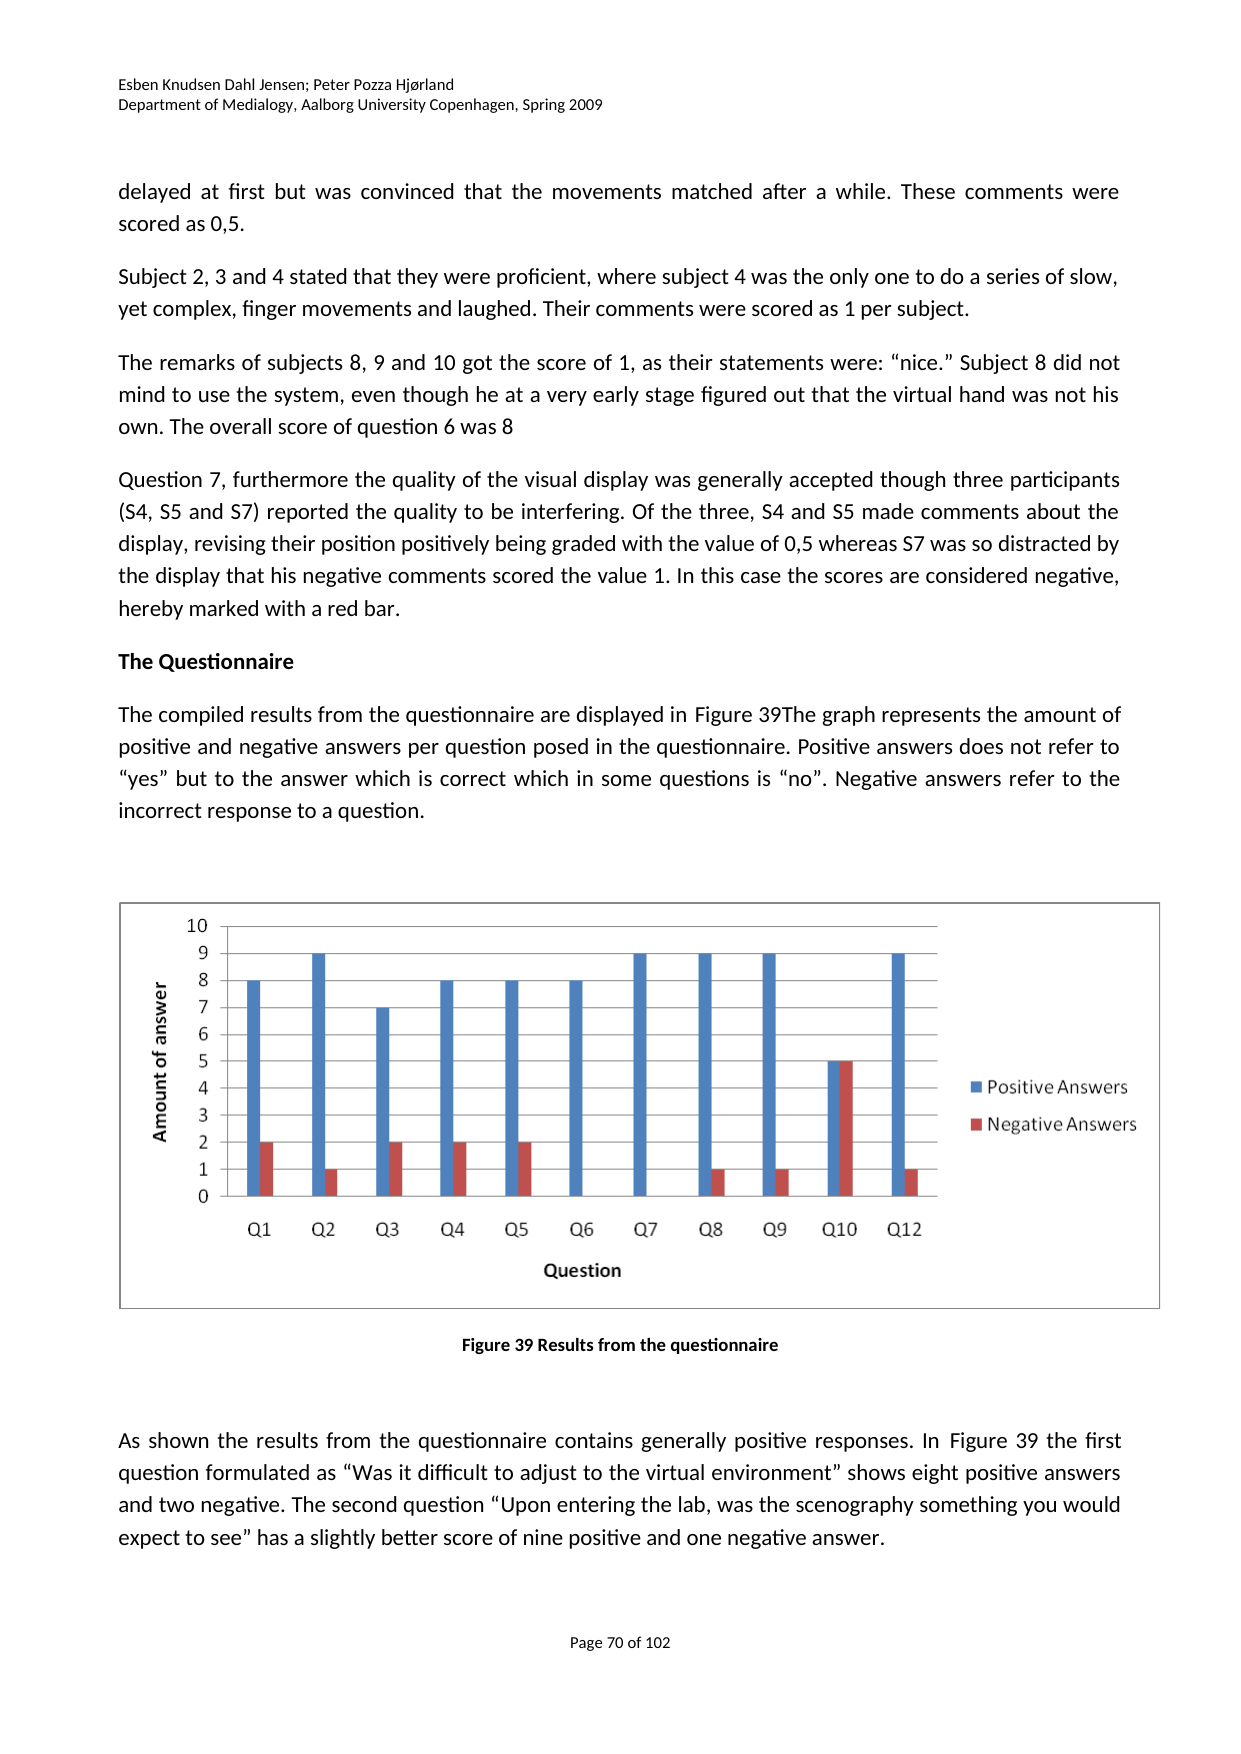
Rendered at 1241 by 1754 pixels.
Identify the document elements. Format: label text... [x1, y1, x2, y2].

text The remarks of subjects 8, 9 and 10 got the score of 1, as their statements were: “nice.” Subject 8 did not mind to use the system, even though he at a very early stage figured out that the virtual hand was not his own. The overall score of question 6 was 8 [118, 348, 1122, 440]
text Subject 2, 3 and 4 stated that they were proficient, where subject 4 was the only one to do a series of slow, yet complex, finger movements and laughed. Their comments were scored as 1 per subject. [118, 262, 1122, 323]
text Figure 39 Results from the questionnaire [118, 1334, 1122, 1357]
text Question 7, furthermore the quality of the visual display was generally accepted though three participants (S4, S5 and S7) reported the quality to be interfering. Of the three, S4 and S5 made comments about the display, revising their position positively being graded with the value of 0,5 whereas S7 was so distracted by the display that his negative comments scored the value 1. In this case the scores are considered negative, hereby marked with a red bar. [118, 465, 1122, 622]
text The Questionnaire [118, 647, 1122, 675]
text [118, 177, 1122, 237]
picture [118, 902, 1161, 1309]
